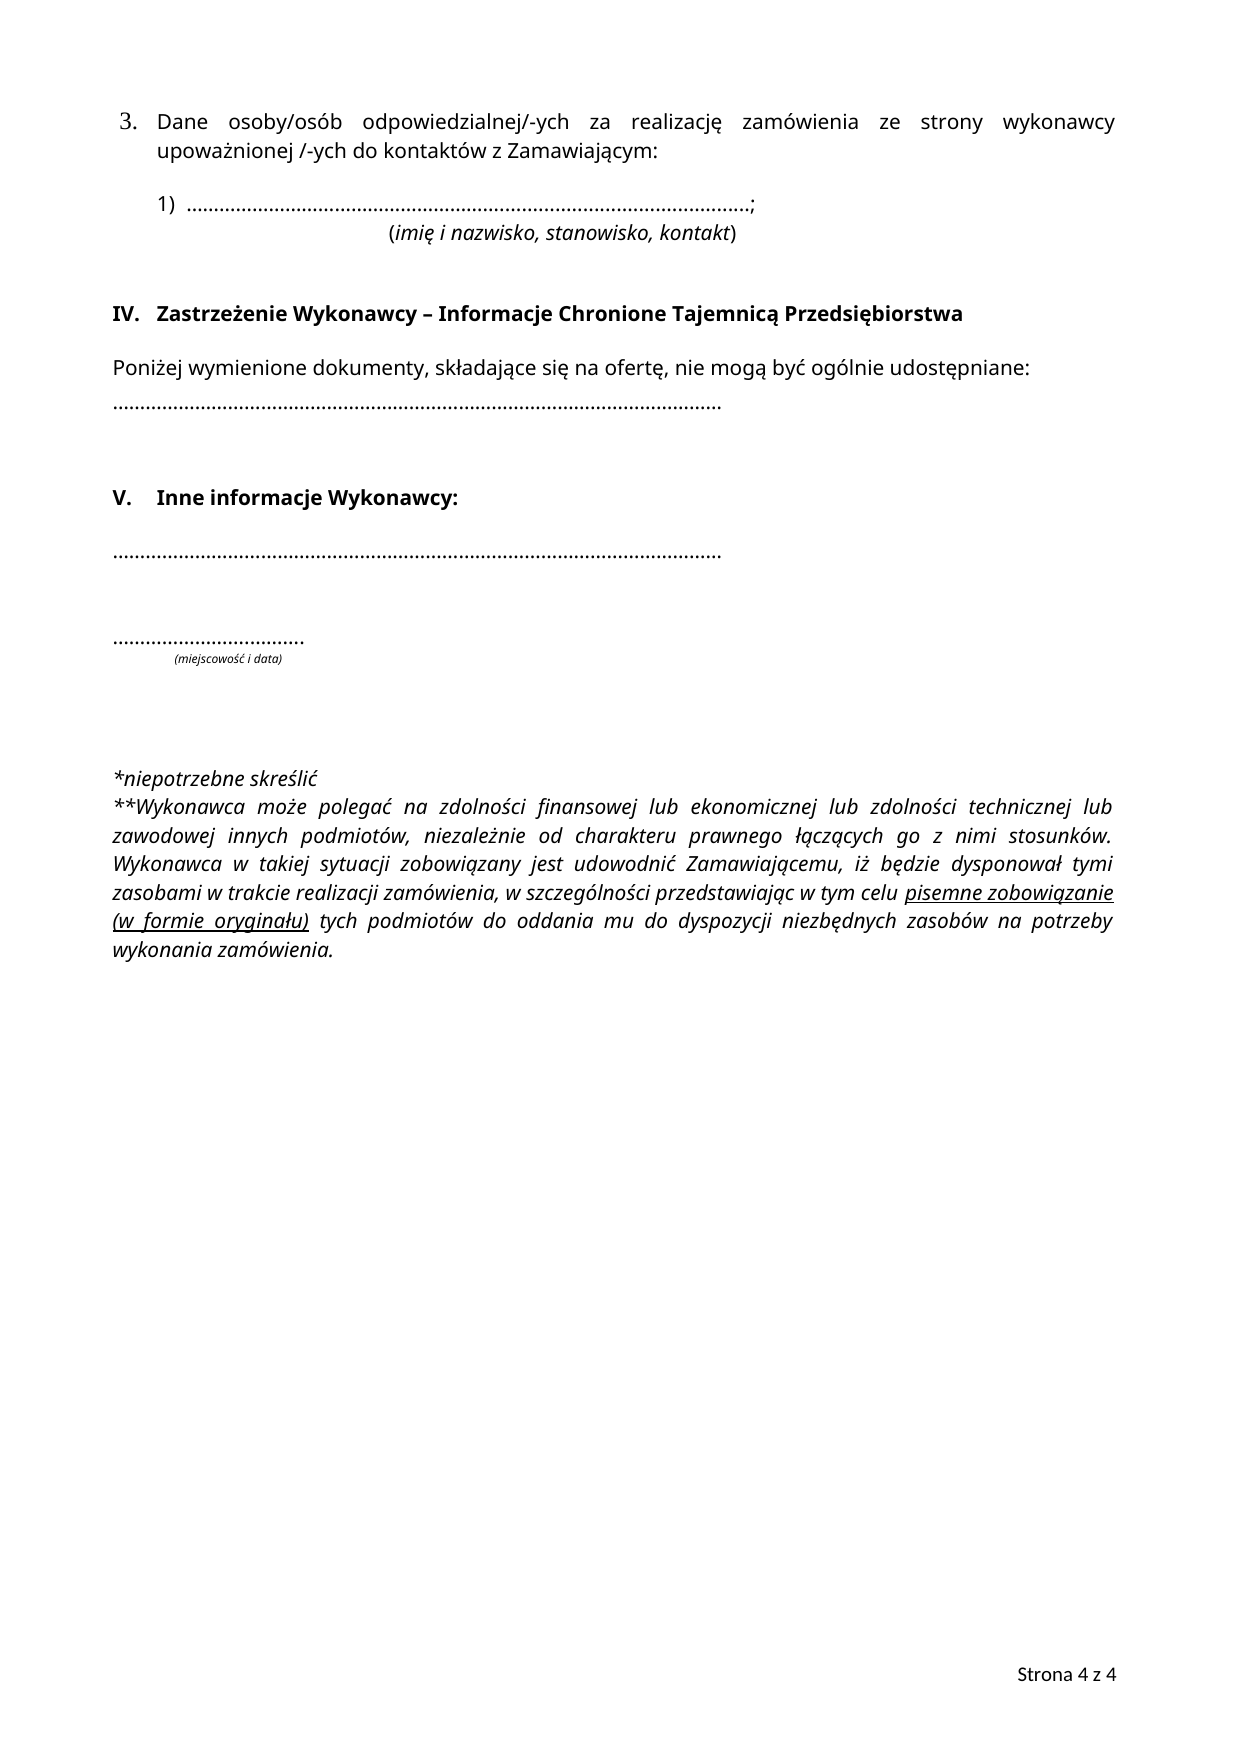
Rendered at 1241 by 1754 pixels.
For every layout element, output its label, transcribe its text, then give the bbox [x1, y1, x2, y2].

text Poniżej wymienione dokumenty, składające się na ofertę, nie mogą być ogólnie udostępniane: [112, 353, 1116, 381]
text ………………………………………………………………………………………………… [112, 537, 1116, 565]
list Inne informacje Wykonawcy: [112, 483, 1116, 512]
text ………………………………………………………………………………………………… [112, 387, 1116, 416]
text **Wykonawca może polegać na zdolności finansowej lub ekonomicznej lub zdolności technicznej lub zawodowej innych podmiotów, niezależnie od charakteru prawnego łączących go z nimi stosunków. Wykonawca w takiej sytuacji zobowiązany jest udowodnić Zamawiającemu, iż będzie dysponował tymi zasobami w trakcie realizacji zamówienia, w szczególności przedstawiając w tym celu pisemne zobowiązanie (w formie oryginału) tych podmiotów do oddania mu do dyspozycji niezbędnych zasobów na potrzeby wykonania zamówienia. [112, 792, 1116, 963]
list Zastrzeżenie Wykonawcy – Informacje Chronione Tajemnicą Przedsiębiorstwa [112, 299, 1116, 328]
list Dane osoby/osób odpowiedzialnej/-ych za realizację zamówienia ze strony wykonawcy upoważnionej /-ych do kontaktów z Zamawiającym: [119, 106, 1116, 164]
text (miejscowość i data) [171, 650, 1116, 679]
text *niepotrzebne skreślić [112, 764, 1116, 792]
list ………………………………………………….............................................; [157, 189, 1116, 218]
text …………………….………. [112, 622, 1116, 650]
text (imię i nazwisko, stanowisko, kontakt) [232, 218, 1116, 246]
